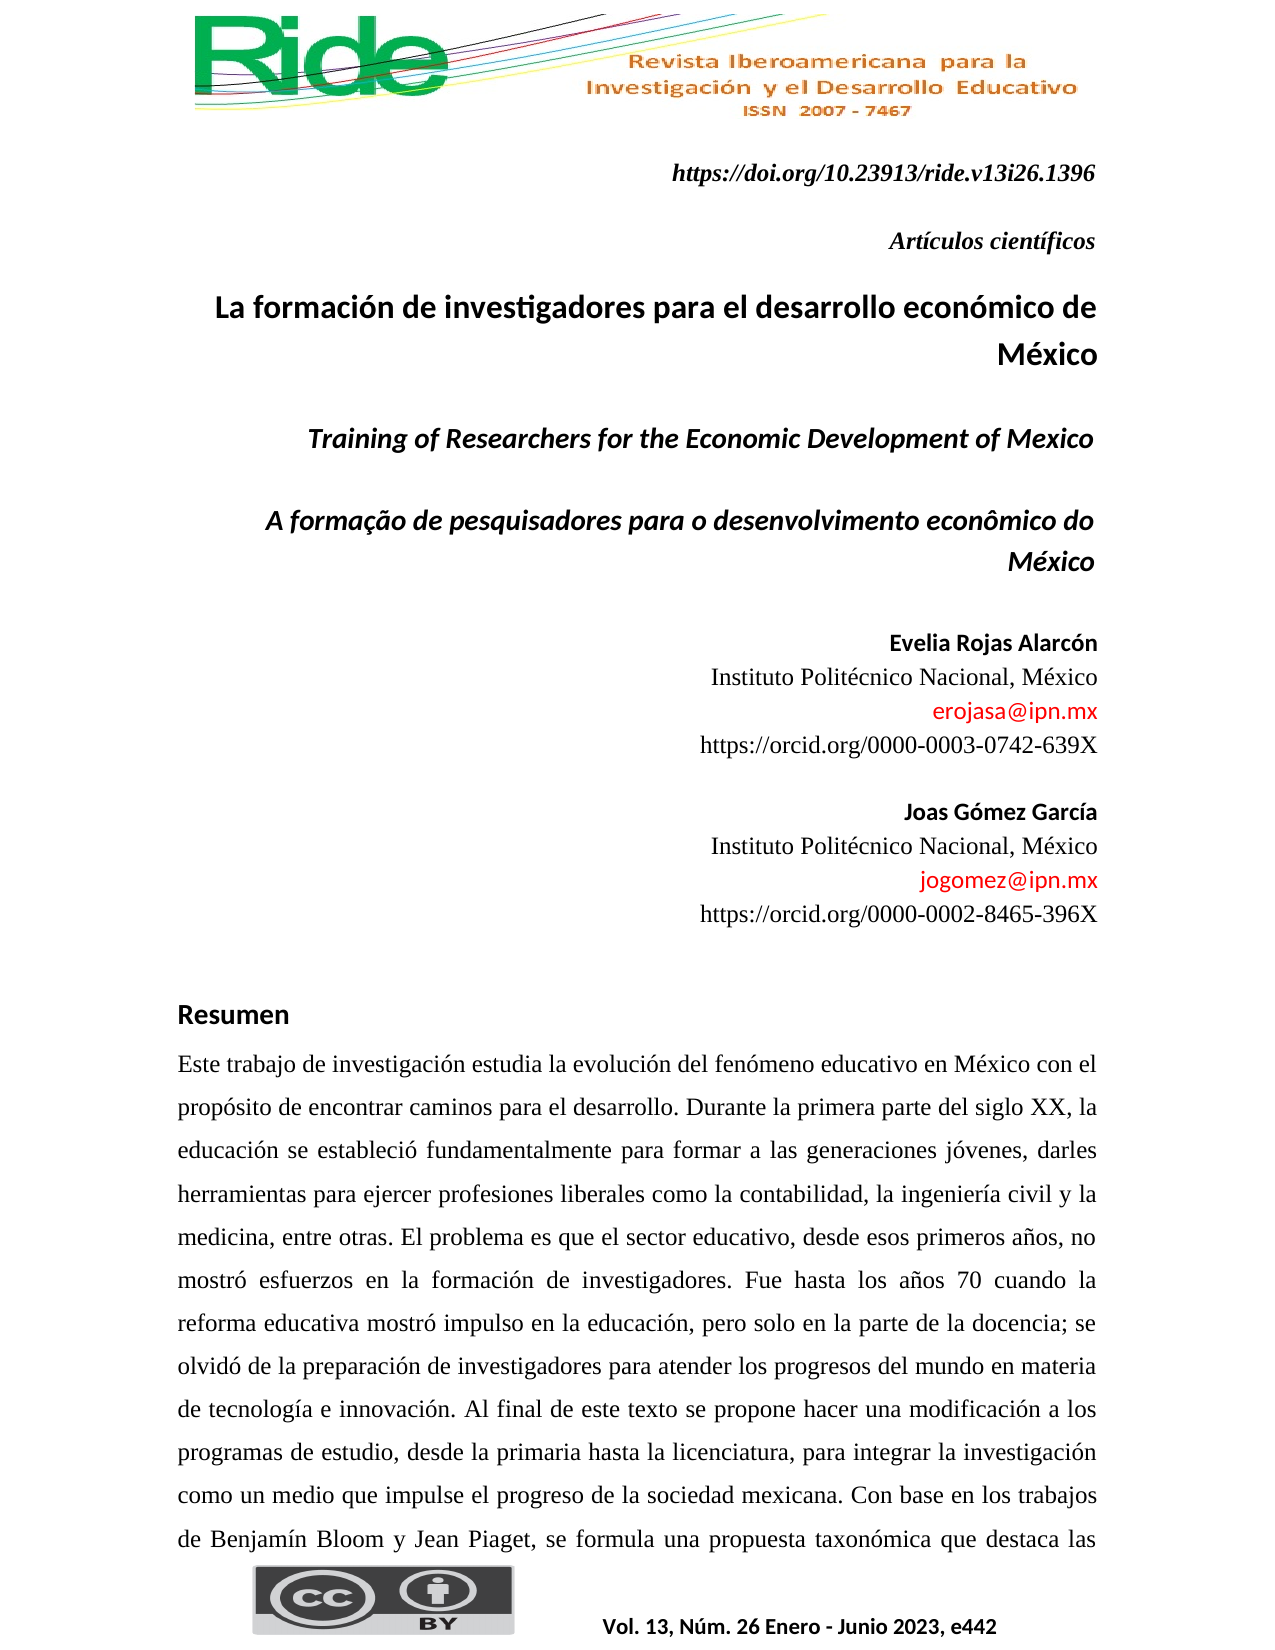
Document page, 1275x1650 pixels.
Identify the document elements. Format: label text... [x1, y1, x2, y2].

text Instituto Politécnico Nacional, México [177, 831, 1098, 860]
text Training of Researchers for the Economic Development of Mexico [177, 379, 1098, 456]
text La formación de investigadores para el desarrollo económico de México [177, 286, 1098, 373]
text Evelia Rojas Alarcón [177, 627, 1098, 658]
text Resumen [177, 996, 1098, 1031]
text Artículos científicos [177, 226, 1098, 255]
text A formação de pesquisadores para o desenvolvimento econômico do México [177, 461, 1098, 579]
text erojasa@ipn.mx [177, 695, 1098, 726]
text jogomez@ipn.mx [177, 864, 1098, 895]
picture [252, 1565, 515, 1635]
picture [194, 14, 1081, 119]
text Instituto Politécnico Nacional, México [177, 662, 1098, 691]
text https://orcid.org/0000-0002-8465-396X [177, 899, 1098, 928]
text https://doi.org/10.23913/ride.v13i26.1396 [177, 158, 1098, 187]
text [177, 1049, 1098, 1552]
text Joas Gómez García [177, 796, 1098, 827]
text https://orcid.org/0000-0003-0742-639X [177, 730, 1098, 759]
